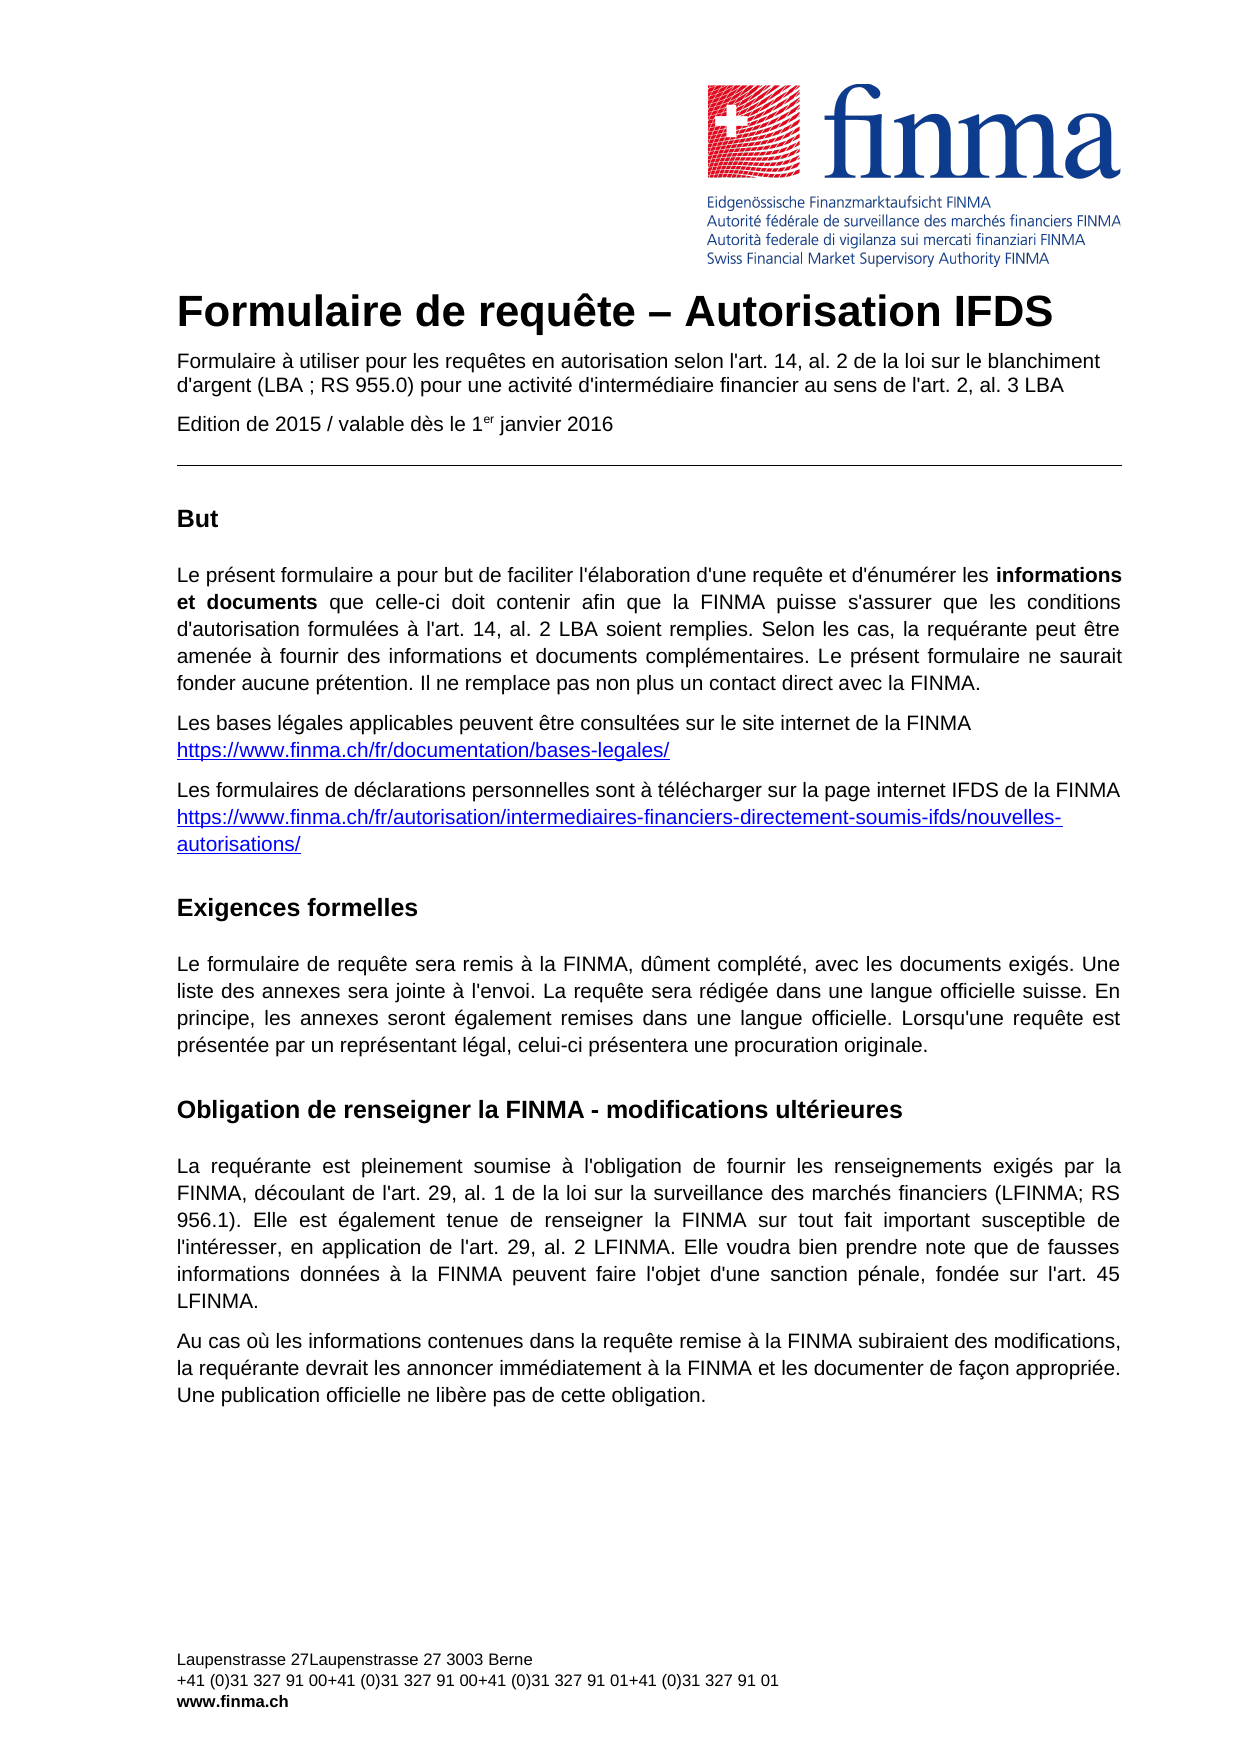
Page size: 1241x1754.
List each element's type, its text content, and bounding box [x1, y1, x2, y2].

subtitle Obligation de renseigner la FINMA - modifications ultérieures [177, 1095, 1122, 1123]
text La requérante est pleinement soumise à l'obligation de fournir les renseignements exigés par la FINMA, découlant de l'art. 29, al. 1 de la loi sur la surveillance des marchés financiers (LFINMA; RS 956.1). Elle est également tenue de renseigner la FINMA sur tout fait important susceptible de l'intéresser, en application de l'art. 29, al. 2 LFINMA. Elle voudra bien prendre note que de fausses informations données à la FINMA peuvent faire l'objet d'une sanction pénale, fondée sur l'art. 45 LFINMA. [177, 1151, 1122, 1313]
text Les formulaires de déclarations personnelles sont à télécharger sur la page internet IFDS de la FINMA https://www.finma.ch/fr/autorisation/intermediaires-financiers-directement-soumis-ifds/nouvelles-autorisations/ [177, 774, 1122, 856]
text Edition de 2015 / valable dès le 1er janvier 2016 [177, 409, 1122, 436]
text Formulaire de requête – Autorisation IFDS [177, 286, 1122, 336]
subtitle Exigences formelles [177, 893, 1122, 922]
text Formulaire à utiliser pour les requêtes en autorisation selon l'art. 14, al. 2 de la loi sur le blanchiment d'argent (LBA ; RS 955.0) pour une activité d'intermédiaire financier au sens de l'art. 2, al. 3 LBA [177, 349, 1122, 397]
text Le présent formulaire a pour but de faciliter l'élaboration d'une requête et d'énumérer les informations et documents que celle-ci doit contenir afin que la FINMA puisse s'assurer que les conditions d'autorisation formulées à l'art. 14, al. 2 LBA soient remplies. Selon les cas, la requérante peut être amenée à fournir des informations et documents complémentaires. Le présent formulaire ne saurait fonder aucune prétention. Il ne remplace pas non plus un contact direct avec la FINMA. [177, 560, 1122, 695]
picture [707, 84, 1121, 267]
text Le formulaire de requête sera remis à la FINMA, dûment complété, avec les documents exigés. Une liste des annexes sera jointe à l'envoi. La requête sera rédigée dans une langue officielle suisse. En principe, les annexes seront également remises dans une langue officielle. Lorsqu'une requête est présentée par un représentant légal, celui-ci présentera une procuration originale. [177, 949, 1122, 1057]
text Au cas où les informations contenues dans la requête remise à la FINMA subiraient des modifications, la requérante devrait les annoncer immédiatement à la FINMA et les documenter de façon appropriée. Une publication officielle ne libère pas de cette obligation. [177, 1326, 1122, 1407]
text Les bases légales applicables peuvent être consultées sur le site internet de la FINMA https://www.finma.ch/fr/documentation/bases-legales/ [177, 708, 1122, 762]
subtitle But [177, 504, 1122, 533]
